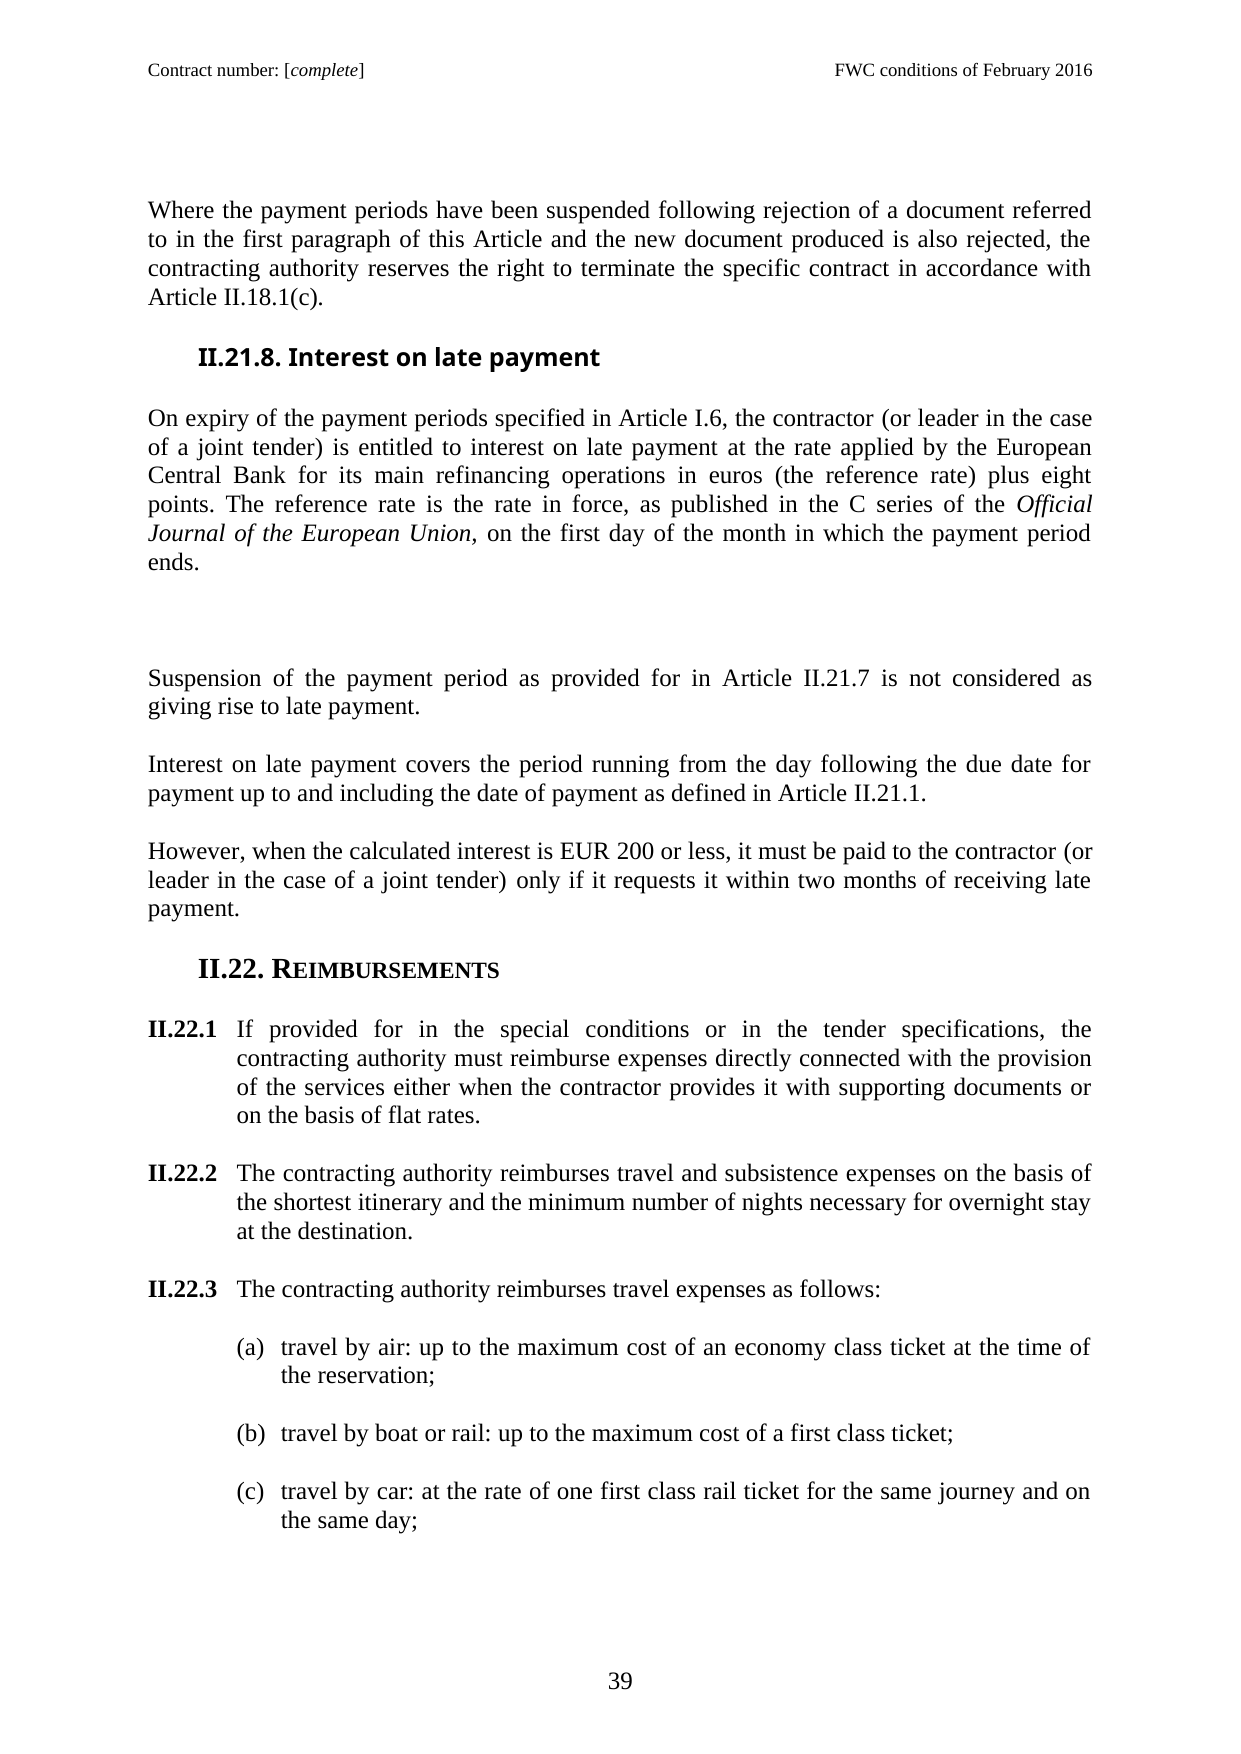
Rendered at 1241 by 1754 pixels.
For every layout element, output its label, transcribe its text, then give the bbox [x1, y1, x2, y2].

text II.22.3 The contracting authority reimburses travel expenses as follows: [148, 1274, 1092, 1302]
text On expiry of the payment periods specified in Article I.6, the contractor (or leader in the case of a joint tender) is entitled to interest on late payment at the rate applied by the European Central Bank for its main refinancing operations in euros (the reference rate) plus eight points. The reference rate is the rate in force, as published in the C series of the Official Journal of the European Union, on the first day of the month in which the payment period ends. [148, 403, 1092, 576]
text (a) travel by air: up to the maximum cost of an economy class ticket at the time of the reservation; [236, 1332, 1092, 1389]
text Where the payment periods have been suspended following rejection of a document referred to in the first paragraph of this Article and the new document produced is also rejected, the contracting authority reserves the right to terminate the specific contract in accordance with Article II.18.1(c). [148, 196, 1092, 311]
subtitle Reimbursements [198, 951, 1092, 985]
text However, when the calculated interest is EUR 200 or less, it must be paid to the contractor (or leader in the case of a joint tender) only if it requests it within two months of receiving late payment. [148, 836, 1092, 922]
text (b) travel by boat or rail: up to the maximum cost of a first class ticket; [236, 1418, 1092, 1447]
text II.22.2 The contracting authority reimburses travel and subsistence expenses on the basis of the shortest itinerary and the minimum number of nights necessary for overnight stay at the destination. [148, 1158, 1092, 1244]
text Interest on late payment covers the period running from the day following the due date for payment up to and including the date of payment as defined in Article II.21.1. [148, 749, 1092, 807]
subtitle Interest on late payment [198, 340, 1092, 374]
text (c) travel by car: at the rate of one first class rail ticket for the same journey and on the same day; [236, 1476, 1092, 1534]
text Suspension of the payment period as provided for in Article II.21.7 is not considered as giving rise to late payment. [148, 663, 1092, 720]
text II.22.1 If provided for in the special conditions or in the tender specifications, the contracting authority must reimburse expenses directly connected with the provision of the services either when the contractor provides it with supporting documents or on the basis of flat rates. [148, 1014, 1092, 1129]
